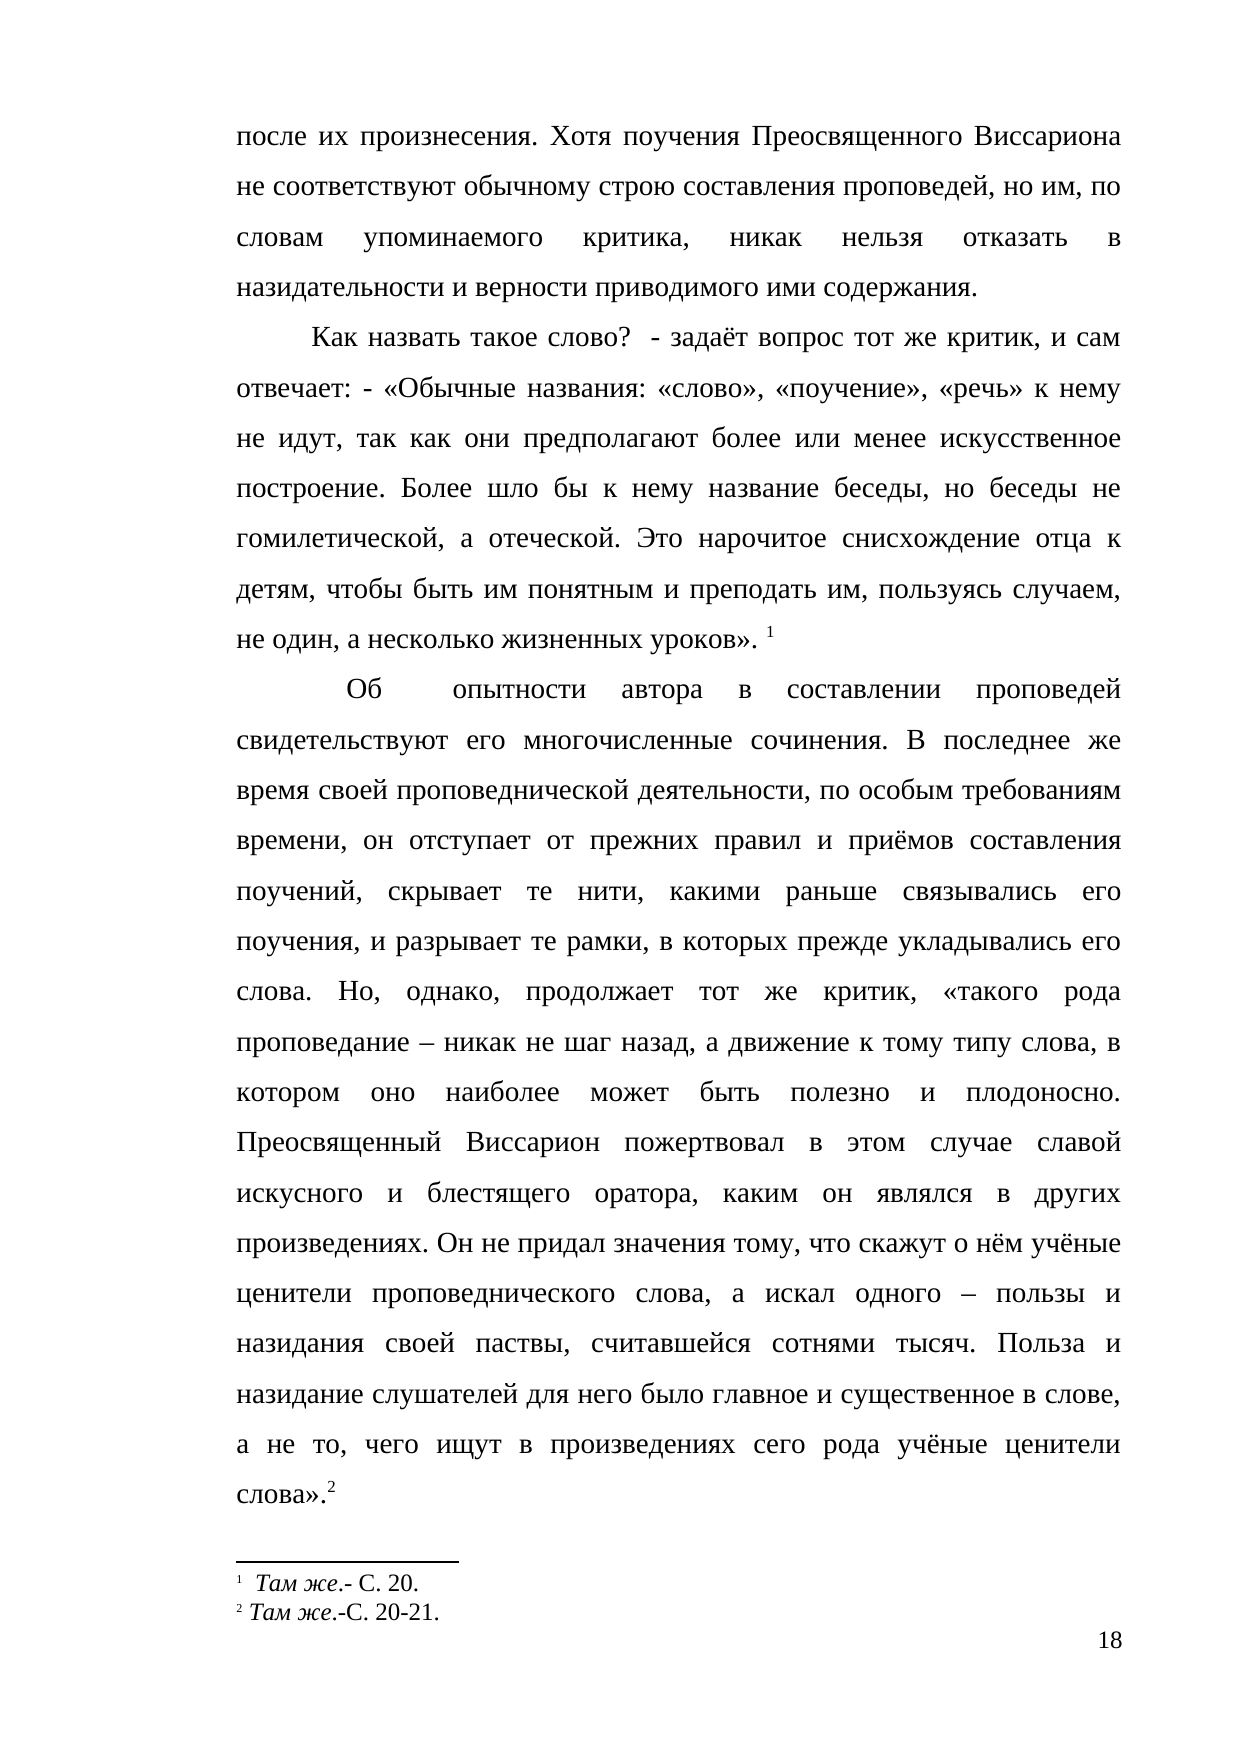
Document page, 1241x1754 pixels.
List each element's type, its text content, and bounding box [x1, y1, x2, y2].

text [236, 118, 1122, 303]
text Об опытности автора в составлении проповедей свидетельствуют его многочисленные сочинения. В последнее же время своей проповеднической деятельности, по особым требованиям времени, он отступает от прежних правил и приёмов составления поучений, скрывает те нити, какими раньше связывались его поучения, и разрывает те рамки, в которых прежде укладывались его слова. Но, однако, продолжает тот же критик, «такого рода проповедание – никак не шаг назад, а движение к тому типу слова, в котором оно наиболее может быть полезно и плодоносно. Преосвященный Виссарион пожертвовал в этом случае славой искусного и блестящего оратора, каким он являлся в других произведениях. Он не придал значения тому, что скажут о нём учёные ценители проповеднического слова, а искал одного – пользы и назидания своей паствы, считавшейся сотнями тысяч. Польза и назидание слушателей для него было главное и существенное в слове, а не то, чего ищут в произведениях сего рода учёные ценители слова». [236, 672, 1122, 1510]
text Как назвать такое слово? - задаёт вопрос тот же критик, и сам отвечает: - «Обычные названия: «слово», «поучение», «речь» к нему не идут, так как они предполагают более или менее искусственное построение. Более шло бы к нему название беседы, но беседы не гомилетической, а отеческой. Это нарочитое снисхождение отца к детям, чтобы быть им понятным и преподать им, пользуясь случаем, не один, а несколько жизненных уроков». [236, 319, 1122, 655]
